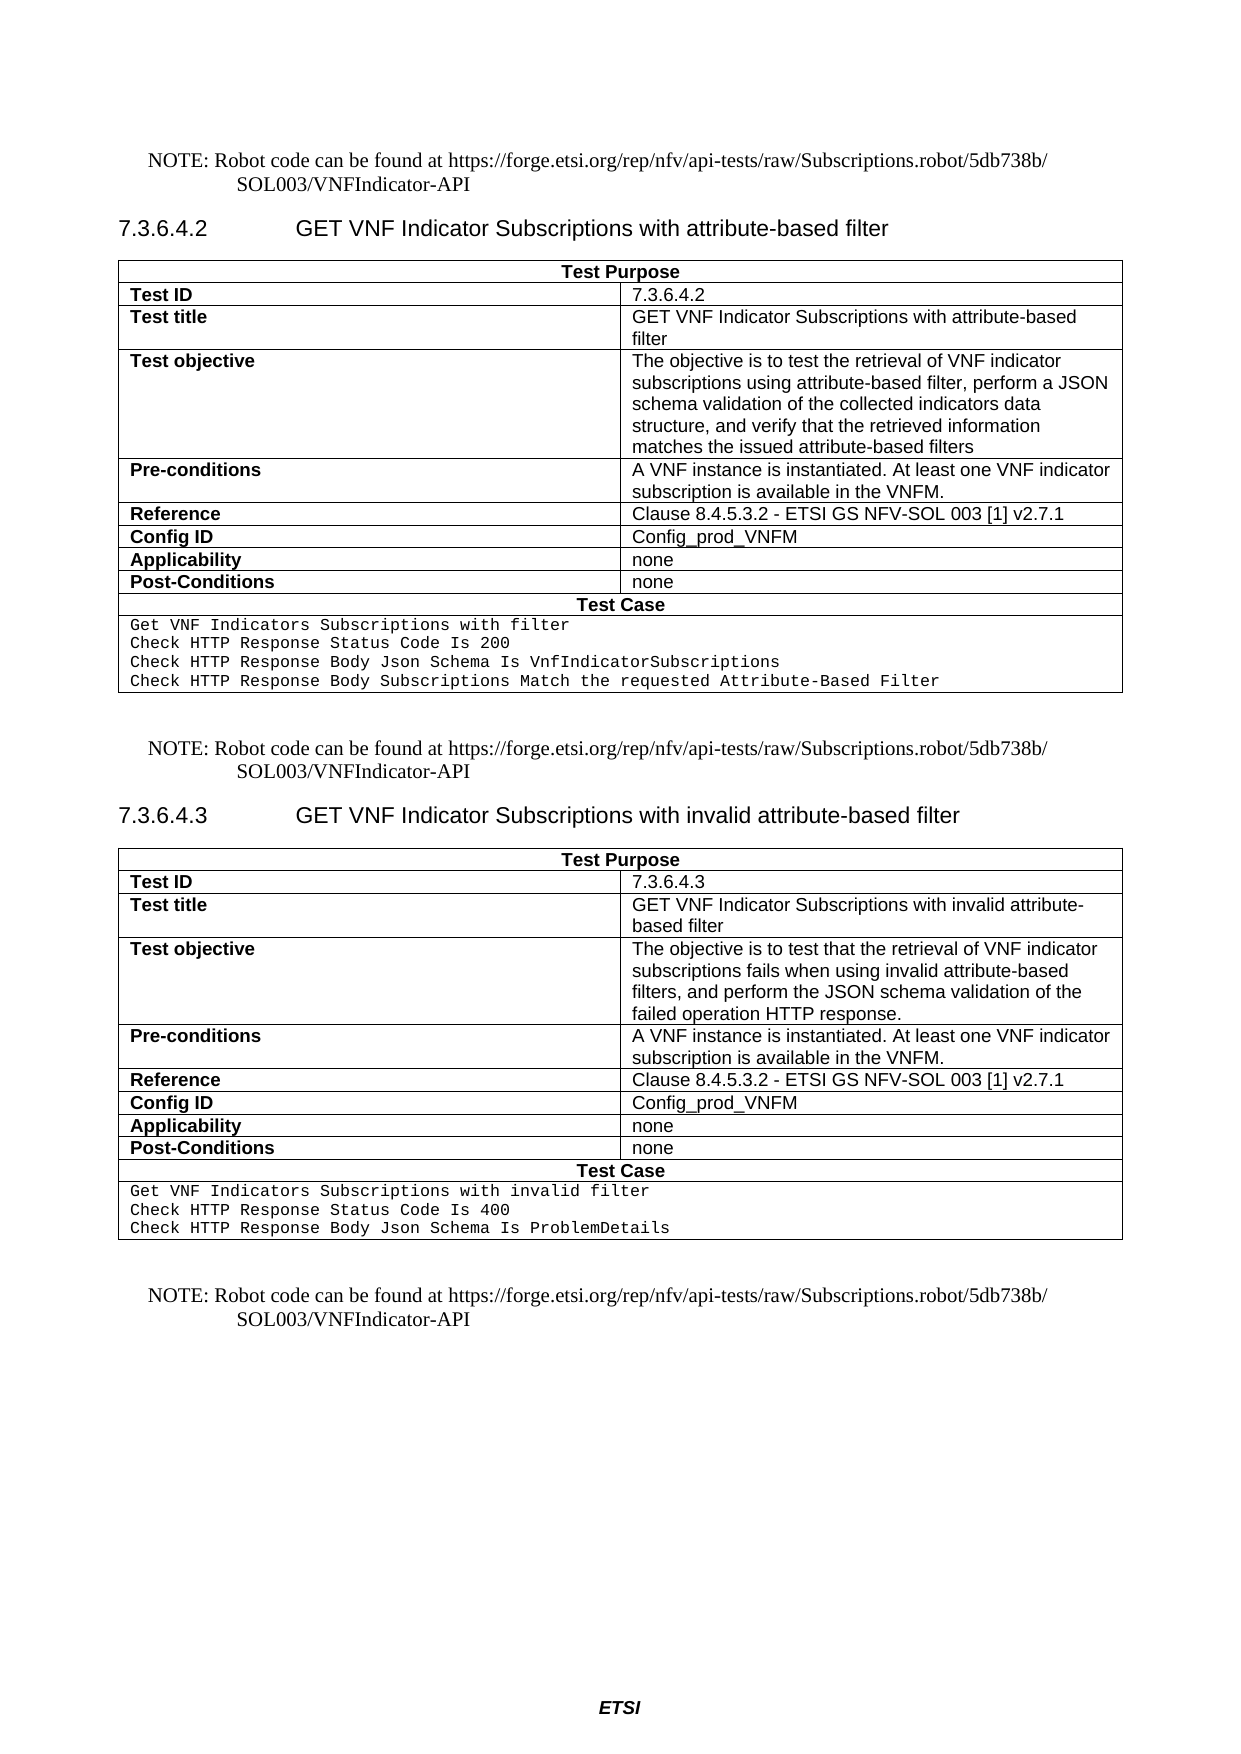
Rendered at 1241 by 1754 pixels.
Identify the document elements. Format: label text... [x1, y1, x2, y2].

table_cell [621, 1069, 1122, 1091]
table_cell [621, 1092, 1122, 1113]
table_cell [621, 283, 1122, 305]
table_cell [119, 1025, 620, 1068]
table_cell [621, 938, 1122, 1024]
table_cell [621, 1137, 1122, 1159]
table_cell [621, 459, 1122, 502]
subtitle 7.3.6.4.2 GET VNF Indicator Subscriptions with attribute-based filter [118, 214, 1122, 241]
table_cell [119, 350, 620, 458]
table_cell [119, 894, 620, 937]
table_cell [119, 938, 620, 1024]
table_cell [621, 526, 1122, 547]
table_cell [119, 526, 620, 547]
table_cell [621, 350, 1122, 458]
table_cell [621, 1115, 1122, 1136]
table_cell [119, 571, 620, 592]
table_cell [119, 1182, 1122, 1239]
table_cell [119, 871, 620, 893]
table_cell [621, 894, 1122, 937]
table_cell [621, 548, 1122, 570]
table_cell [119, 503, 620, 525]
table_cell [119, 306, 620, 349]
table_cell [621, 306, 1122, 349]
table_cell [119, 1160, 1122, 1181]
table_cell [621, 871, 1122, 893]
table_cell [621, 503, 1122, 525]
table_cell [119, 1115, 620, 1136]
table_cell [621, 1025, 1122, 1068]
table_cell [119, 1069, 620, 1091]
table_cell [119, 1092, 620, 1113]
subtitle 7.3.6.4.3 GET VNF Indicator Subscriptions with invalid attribute-based filter [118, 802, 1122, 829]
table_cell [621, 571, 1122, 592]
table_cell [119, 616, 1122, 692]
text NOTE: Robot code can be found at https://forge.etsi.org/rep/nfv/api-tests/raw/Subscriptions.robot/5db738b/SOL003/VNFIndicator-API [148, 148, 1122, 196]
text NOTE: Robot code can be found at https://forge.etsi.org/rep/nfv/api-tests/raw/Subscriptions.robot/5db738b/SOL003/VNFIndicator-API [148, 1283, 1122, 1331]
text NOTE: Robot code can be found at https://forge.etsi.org/rep/nfv/api-tests/raw/Subscriptions.robot/5db738b/SOL003/VNFIndicator-API [148, 735, 1122, 783]
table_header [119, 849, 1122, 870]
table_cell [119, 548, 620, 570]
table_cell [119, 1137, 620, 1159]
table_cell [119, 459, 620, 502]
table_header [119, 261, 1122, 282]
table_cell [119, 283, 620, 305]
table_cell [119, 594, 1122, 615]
